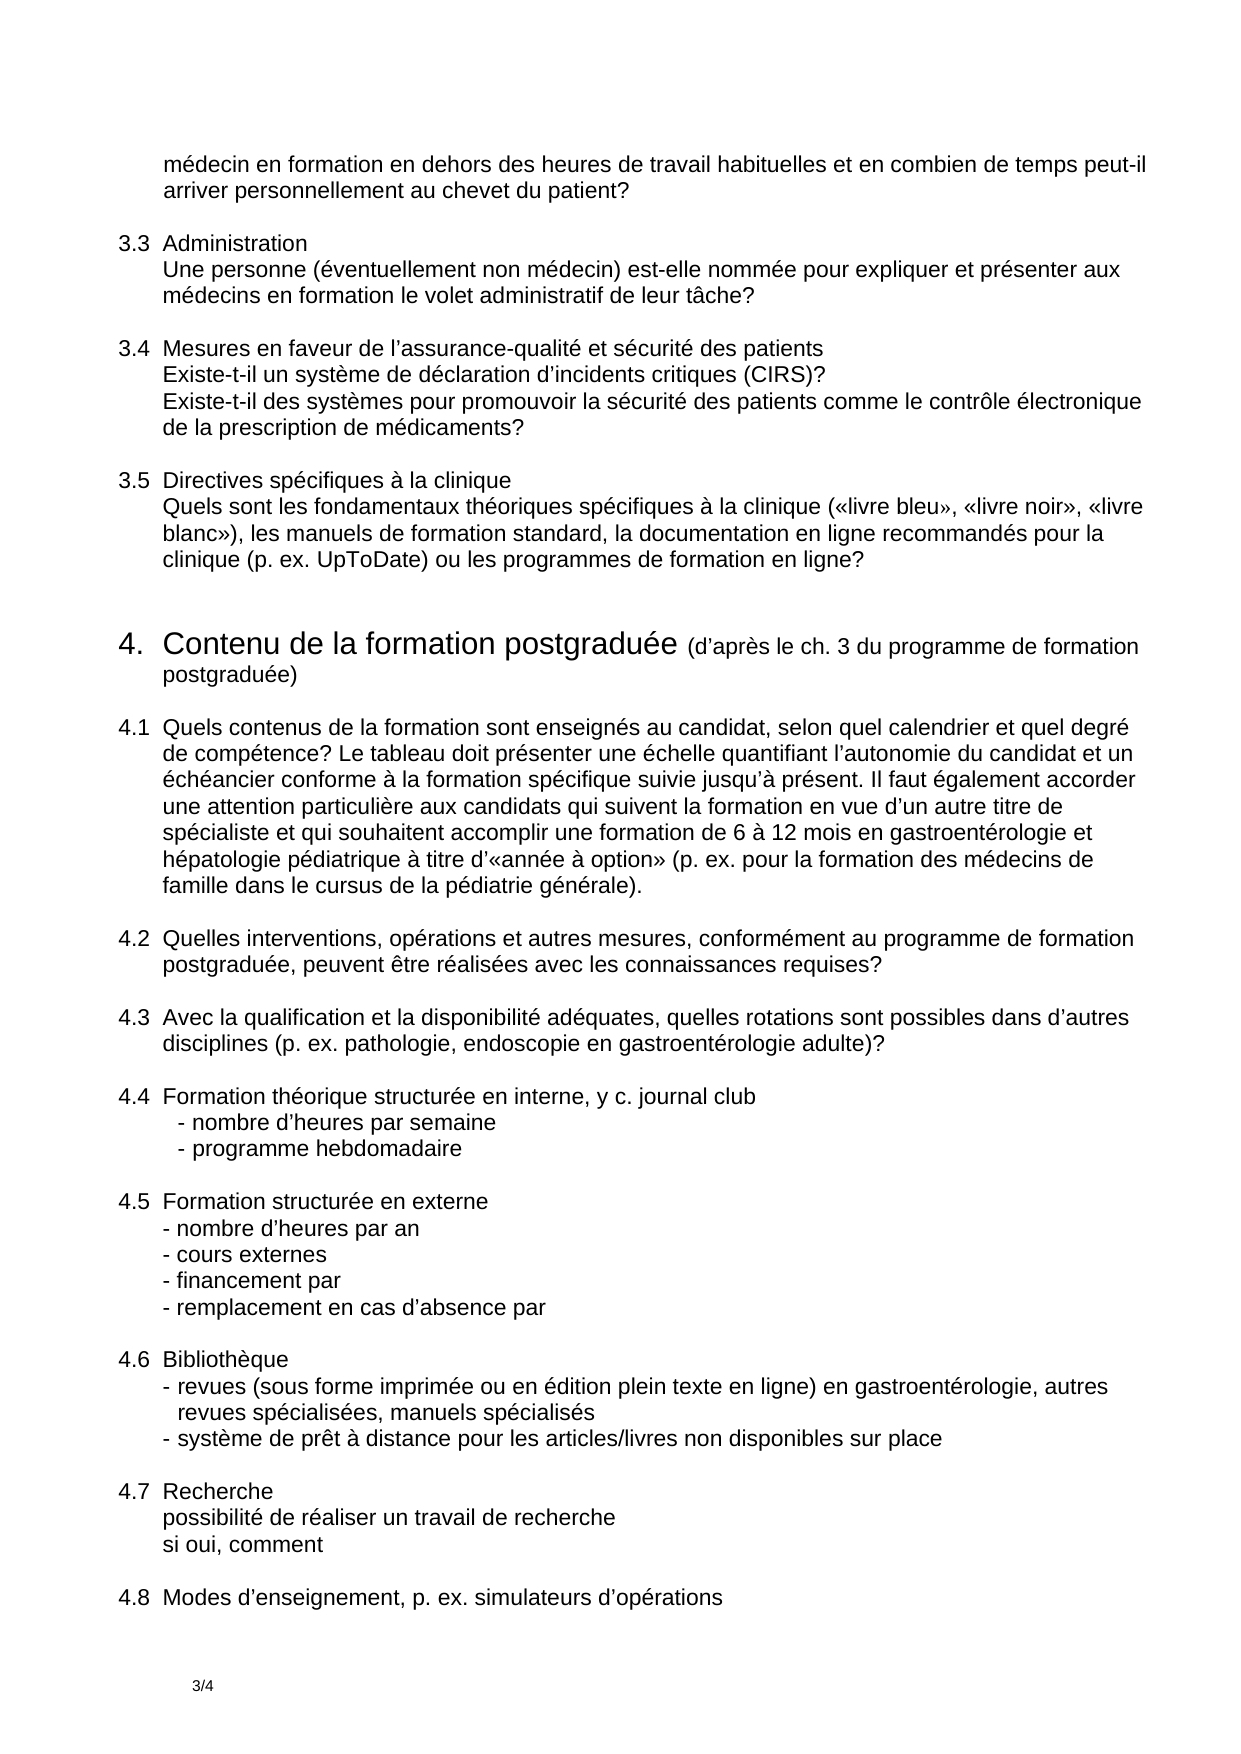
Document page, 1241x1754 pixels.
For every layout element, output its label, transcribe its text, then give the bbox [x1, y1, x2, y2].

text possibilité de réaliser un travail de recherche [118, 1504, 1152, 1531]
text 4.1 Quels contenus de la formation sont enseignés au candidat, selon quel calendrier et quel degré de compétence? Le tableau doit présenter une échelle quantifiant l’autonomie du candidat et un échéancier conforme à la formation spécifique suivie jusqu’à présent. Il faut également accorder une attention particulière aux candidats qui suivent la formation en vue d’un autre titre de spécialiste et qui souhaitent accomplir une formation de 6 à 12 mois en gastroentérologie et hépatologie pédiatrique à titre d’«année à option» (p. ex. pour la formation des médecins de famille dans le cursus de la pédiatrie générale). [118, 714, 1152, 898]
text - nombre d’heures par an [118, 1214, 1152, 1241]
text revues spécialisées, manuels spécialisés [162, 1399, 1152, 1425]
text - revues (sous forme imprimée ou en édition plein texte en ligne) en gastroentérologie, autres [162, 1373, 1152, 1399]
text - nombre d’heures par semaine [118, 1109, 1152, 1135]
text si oui, comment [118, 1531, 1152, 1557]
text - cours externes [118, 1241, 1152, 1267]
text 4.4 Formation théorique structurée en interne, y c. journal club [118, 1083, 1152, 1109]
text Existe-t-il des systèmes pour promouvoir la sécurité des patients comme le contrôle électronique de la prescription de médicaments? [118, 388, 1152, 441]
text 3.4 Mesures en faveur de l’assurance-qualité et sécurité des patients Existe-t-il un système de déclaration d’incidents critiques (CIRS)? [118, 335, 1152, 388]
text 4.8 Modes d’enseignement, p. ex. simulateurs d’opérations [118, 1583, 1152, 1610]
text - remplacement en cas d’absence par [118, 1293, 1152, 1320]
text - financement par [118, 1267, 1152, 1293]
text 4.2 Quelles interventions, opérations et autres mesures, conformément au programme de formation postgraduée, peuvent être réalisées avec les connaissances requises? [118, 924, 1152, 977]
text 3.5 Directives spécifiques à la clinique Quels sont les fondamentaux théoriques spécifiques à la clinique («livre bleu», «livre noir», «livre blanc»), les manuels de formation standard, la documentation en ligne recommandés pour la clinique (p. ex. UpToDate) ou les programmes de formation en ligne? [118, 467, 1152, 572]
text - système de prêt à distance pour les articles/livres non disponibles sur place [118, 1425, 1152, 1452]
text - programme hebdomadaire [118, 1135, 1152, 1162]
text 3.3 Administration Une personne (éventuellement non médecin) est-elle nommée pour expliquer et présenter aux médecins en formation le volet administratif de leur tâche? [118, 230, 1152, 309]
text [118, 151, 1152, 203]
text 4.7 Recherche [118, 1478, 1152, 1504]
text 4.3 Avec la qualification et la disponibilité adéquates, quelles rotations sont possibles dans d’autres disciplines (p. ex. pathologie, endoscopie en gastroentérologie adulte)? [118, 1004, 1152, 1056]
text 4.6 Bibliothèque [118, 1346, 1152, 1373]
text 4.5 Formation structurée en externe [118, 1188, 1152, 1214]
text 4. Contenu de la formation postgraduée (d’après le ch. 3 du programme de formation postgraduée) [118, 625, 1152, 687]
